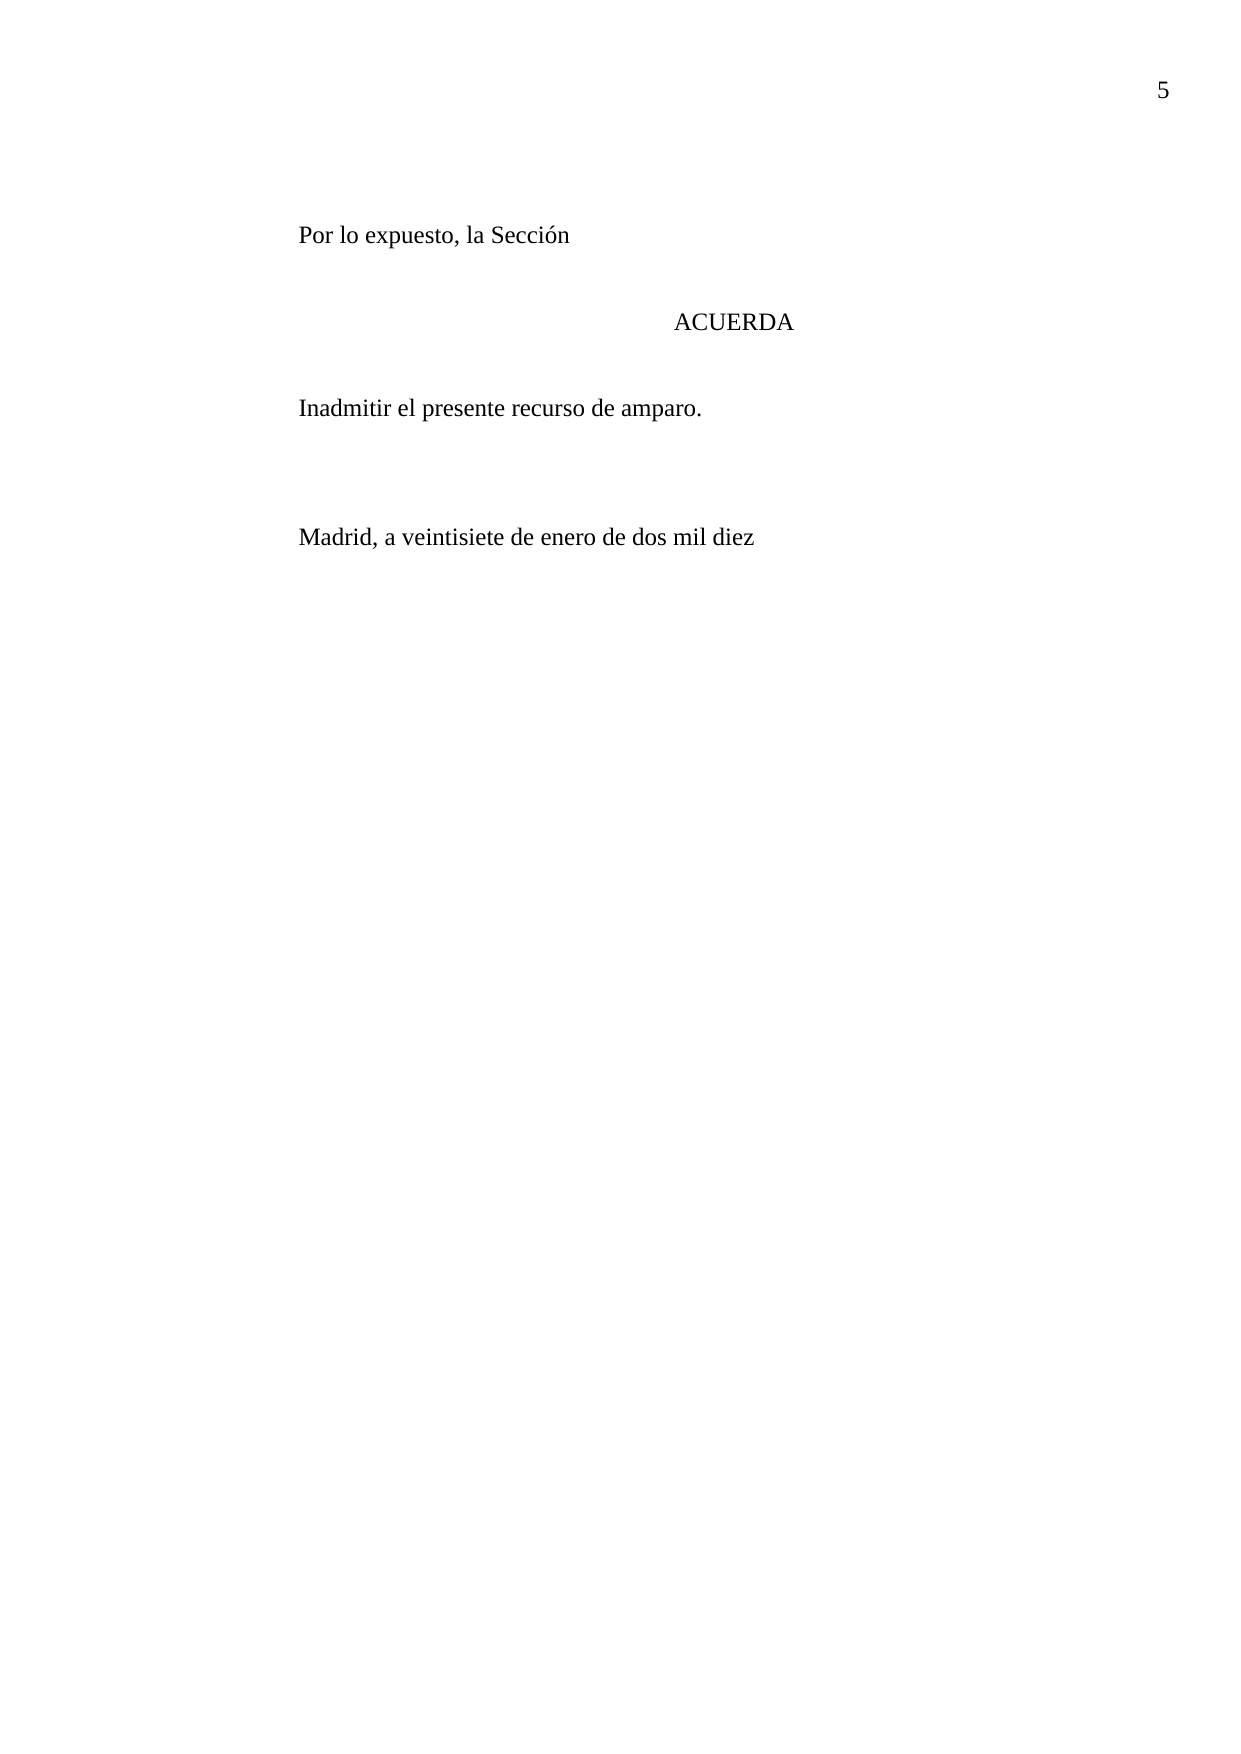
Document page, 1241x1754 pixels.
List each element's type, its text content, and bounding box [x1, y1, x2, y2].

text ACUERDA [224, 307, 1169, 335]
text Inadmitir el presente recurso de amparo. [224, 393, 1169, 422]
text Madrid, a veintisiete de enero de dos mil diez [224, 522, 1169, 551]
text Por lo expuesto, la Sección [224, 220, 1169, 249]
